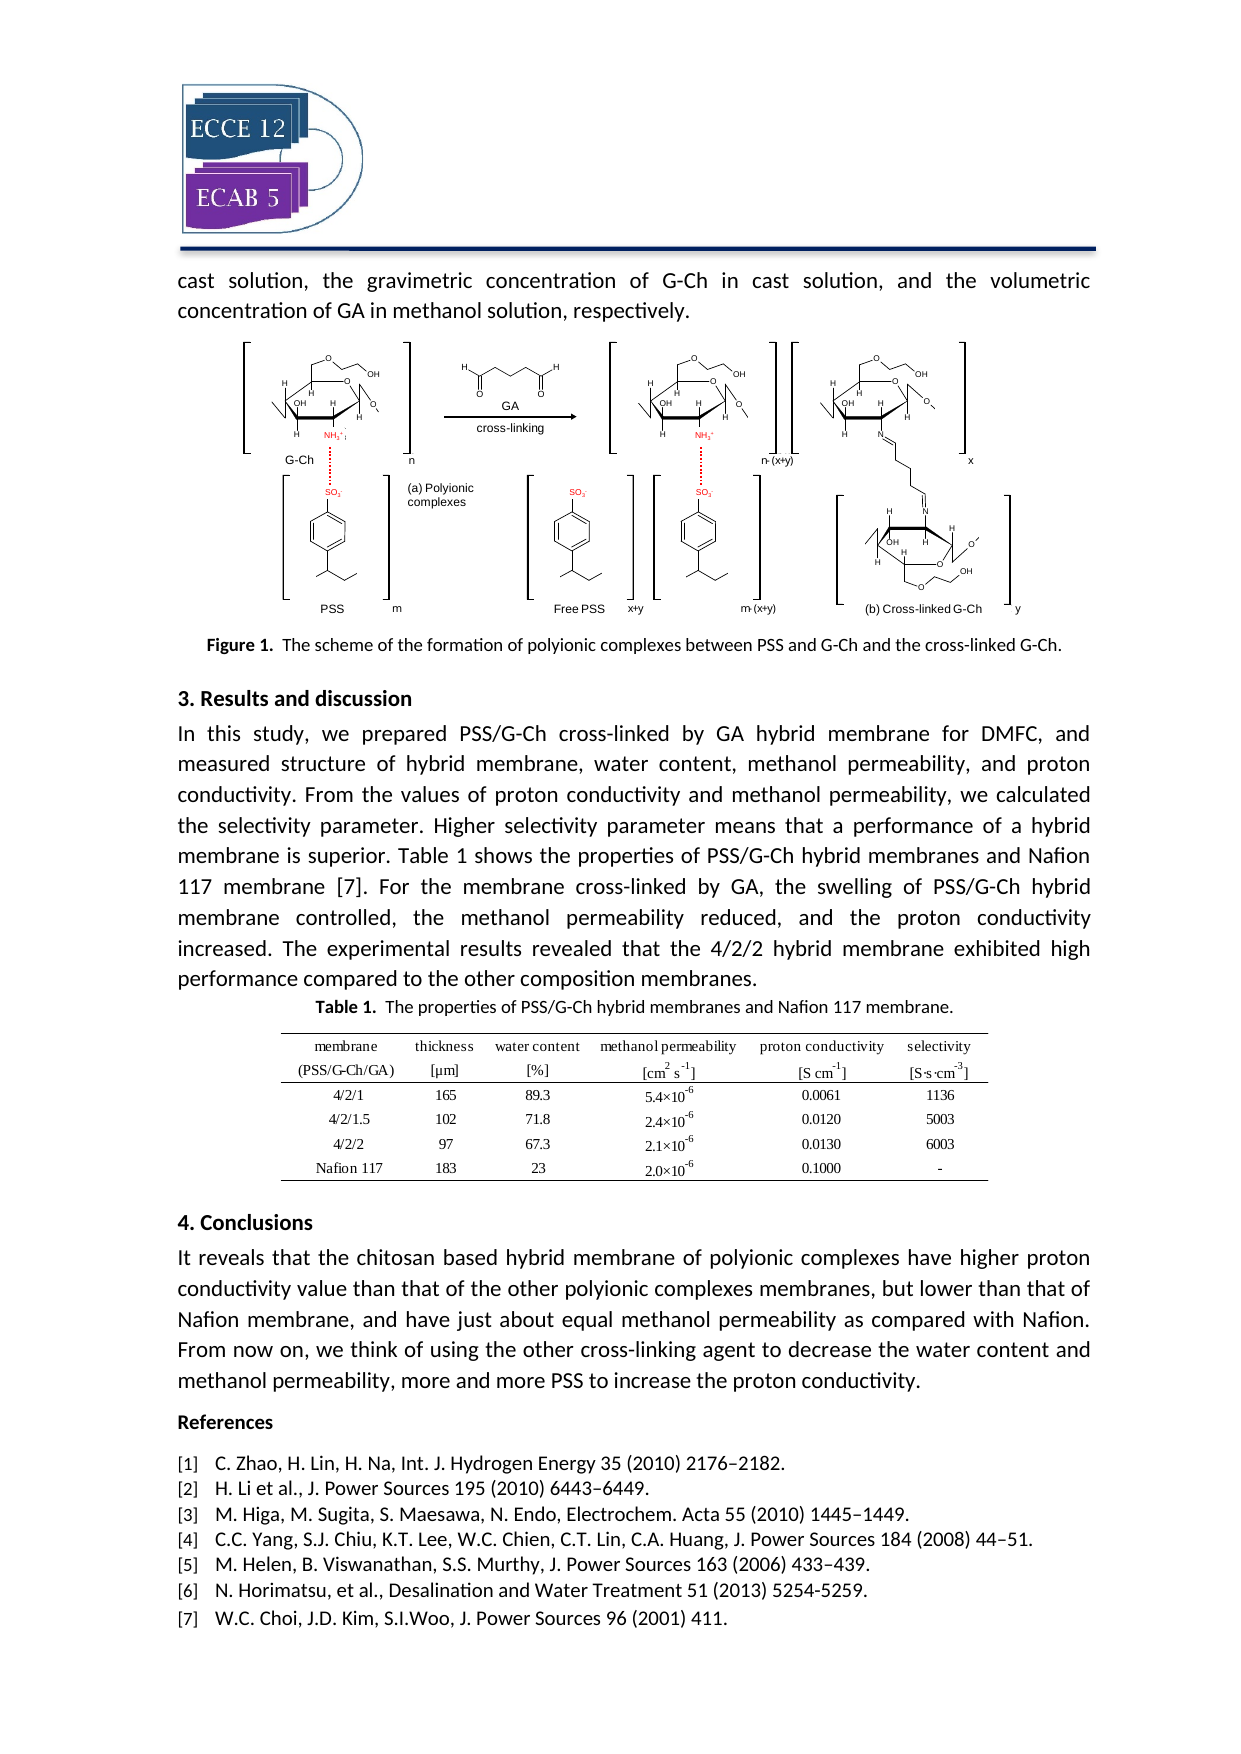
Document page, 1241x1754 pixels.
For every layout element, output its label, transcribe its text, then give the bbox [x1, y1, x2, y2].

text References [177, 1409, 1092, 1435]
text Figure 1. The scheme of the formation of polyionic complexes between PSS and G-Ch and the cross-linked G-Ch. [177, 633, 1092, 656]
list C.C. Yang, S.J. Chiu, K.T. Lee, W.C. Chien, C.T. Lin, C.A. Huang, J. Power Sources 184 (2008) 44–51. [177, 1526, 1092, 1552]
text 3. Results and discussion [177, 684, 1092, 712]
list C. Zhao, H. Lin, H. Na, Int. J. Hydrogen Energy 35 (2010) 2176–2182. [177, 1450, 1092, 1475]
list W.C. Choi, J.D. Kim, S.I.Woo, J. Power Sources 96 (2001) 411. [177, 1605, 1092, 1630]
text In this study, we prepared PSS/G-Ch cross-linked by GA hybrid membrane for DMFC, and measured structure of hybrid membrane, water content, methanol permeability, and proton conductivity. From the values of proton conductivity and methanol permeability, we calculated the selectivity parameter. Higher selectivity parameter means that a performance of a hybrid membrane is superior. Table 1 shows the properties of PSS/G-Ch hybrid membranes and Nafion 117 membrane [7]. For the membrane cross-linked by GA, the swelling of PSS/G-Ch hybrid membrane controlled, the methanol permeability reduced, and the proton conductivity increased. The experimental results revealed that the 4/2/2 hybrid membrane exhibited high performance compared to the other composition membranes. [177, 719, 1092, 992]
text It reveals that the chitosan based hybrid membrane of polyionic complexes have higher proton conductivity value than that of the other polyionic complexes membranes, but lower than that of Nafion membrane, and have just about equal methanol permeability as compared with Nafion. From now on, we think of using the other cross-linking agent to decrease the water content and methanol permeability, more and more PSS to increase the proton conductivity. [177, 1243, 1092, 1394]
list H. Li et al., J. Power Sources 195 (2010) 6443–6449. [177, 1475, 1092, 1501]
list M. Higa, M. Sugita, S. Maesawa, N. Endo, Electrochem. Acta 55 (2010) 1445–1449. [177, 1501, 1092, 1526]
list M. Helen, B. Viswanathan, S.S. Murthy, J. Power Sources 163 (2006) 433–439. [177, 1552, 1092, 1577]
picture [181, 83, 364, 234]
text 4. Conclusions [177, 1208, 1092, 1236]
list N. Horimatsu, et al., Desalination and Water Treatment 51 (2013) 5254-5259. [177, 1577, 1092, 1602]
text Table 1. The properties of PSS/G-Ch hybrid membranes and Nafion 117 membrane. [177, 995, 1092, 1018]
